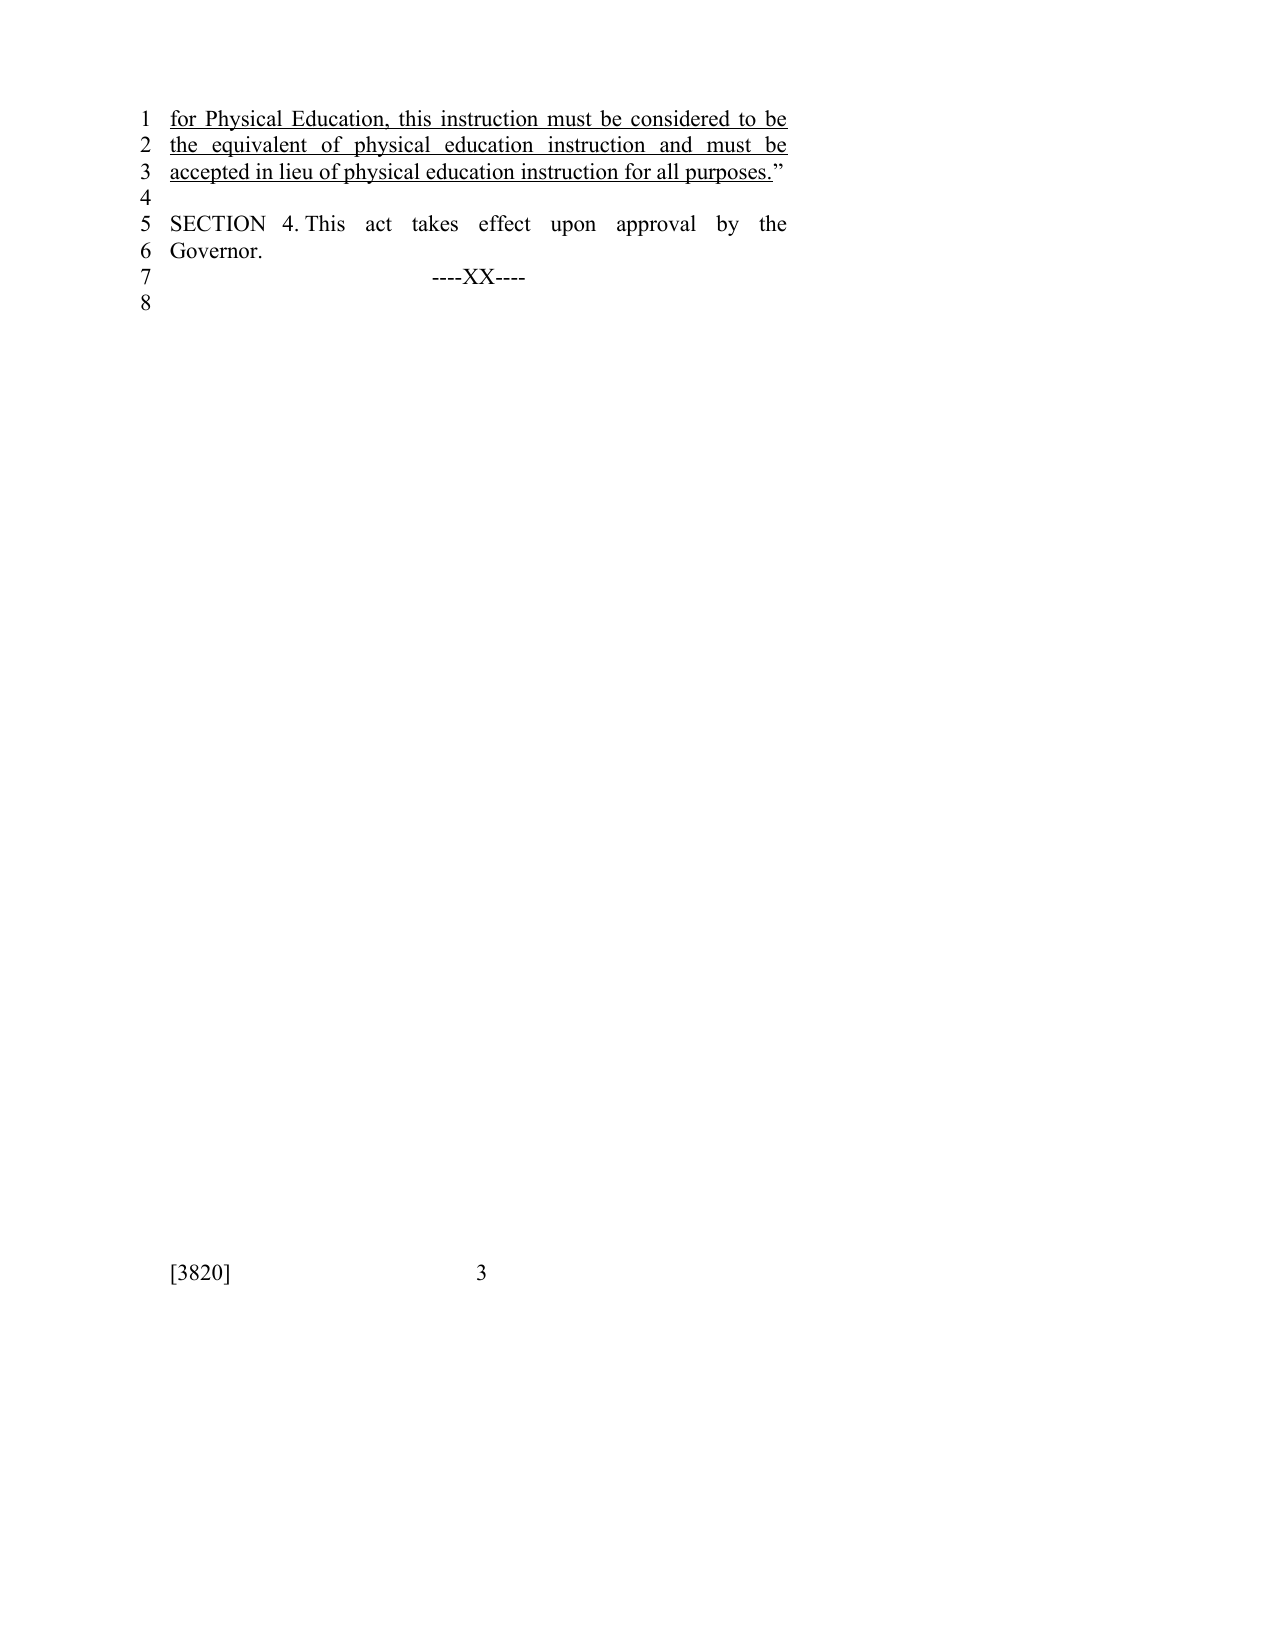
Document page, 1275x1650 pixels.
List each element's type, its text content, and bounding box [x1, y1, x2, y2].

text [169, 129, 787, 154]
text SECTION 4. This act takes effect upon approval by the Governor. [169, 210, 787, 263]
text ----XX---- [169, 263, 787, 289]
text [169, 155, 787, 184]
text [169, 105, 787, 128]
